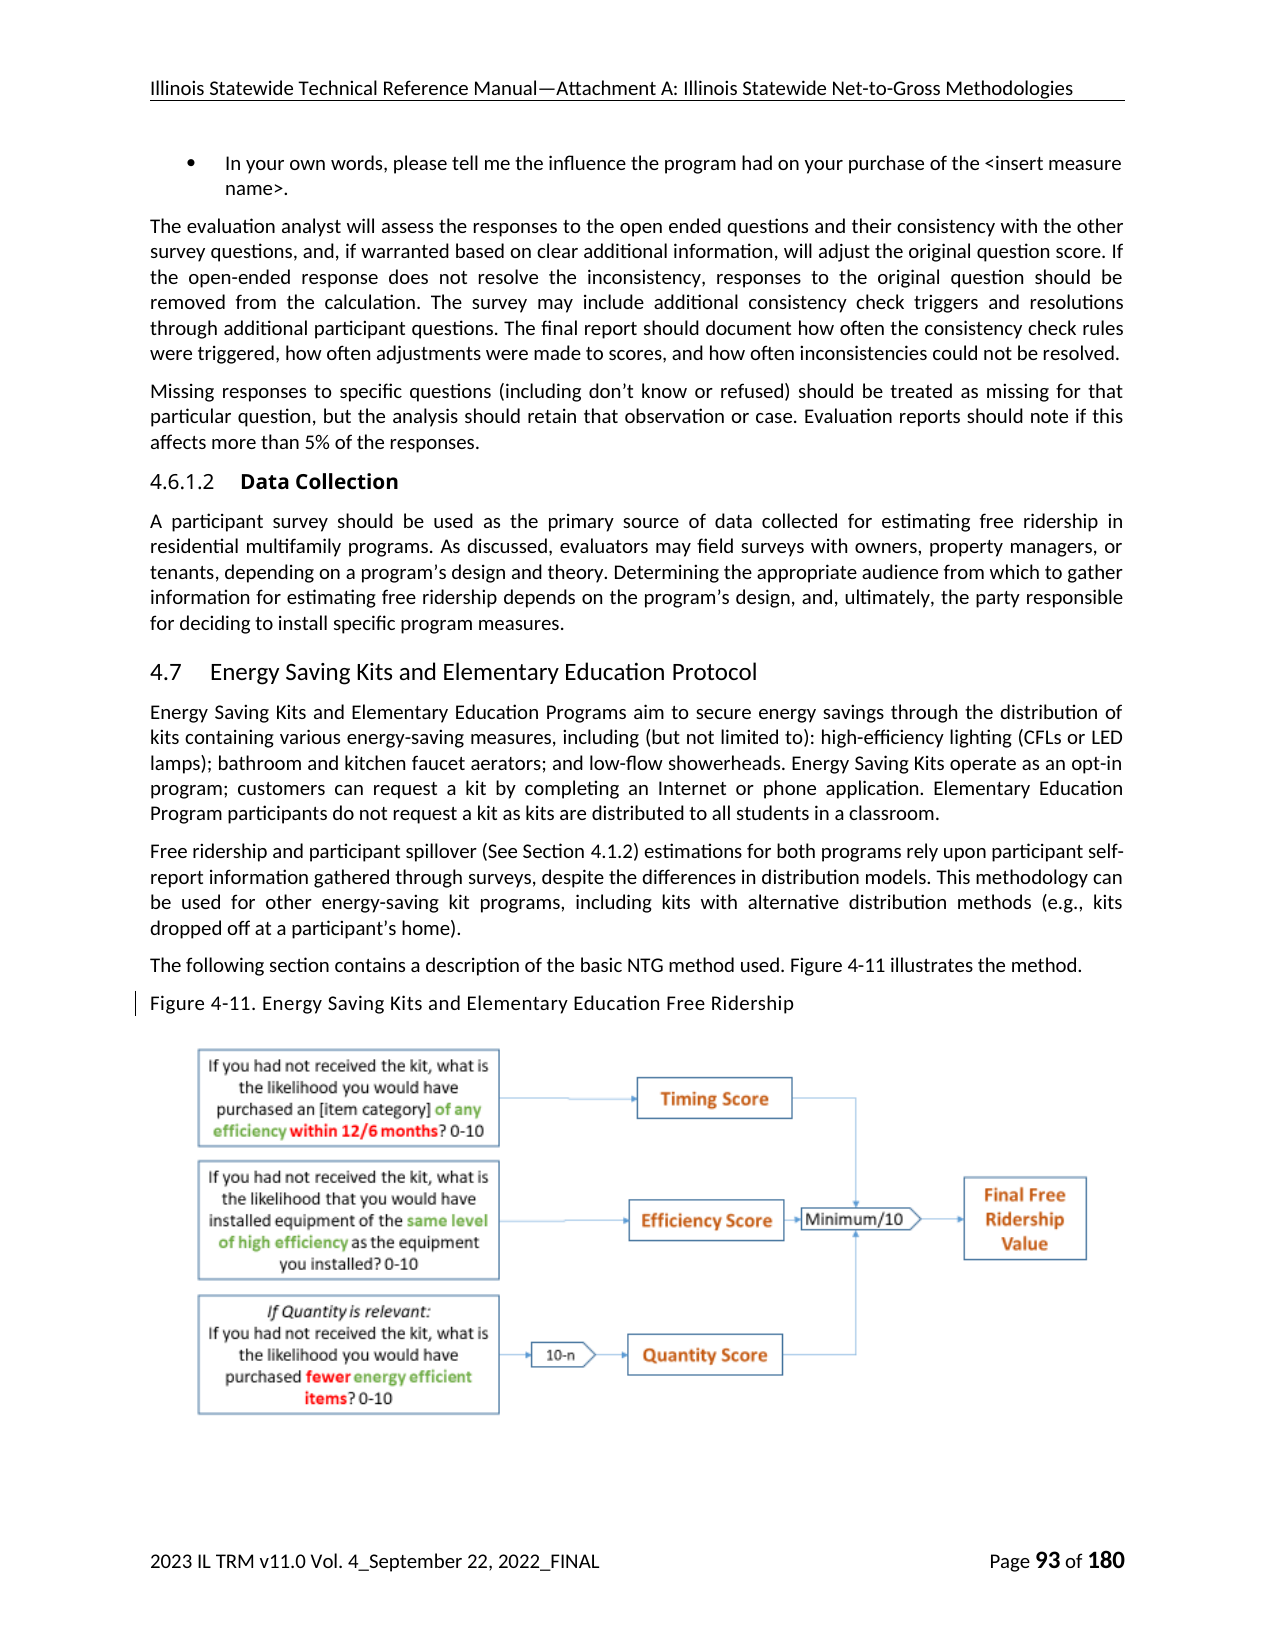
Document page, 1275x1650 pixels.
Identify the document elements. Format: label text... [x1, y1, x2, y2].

text The following section contains a description of the basic NTG method used. Figure 4-11 illustrates the method. [150, 953, 1125, 978]
list In your own words, please tell me the influence the program had on your purchase of the <insert measure name>. [187, 150, 1125, 201]
text A participant survey should be used as the primary source of data collected for estimating free ridership in residential multifamily programs. As discussed, evaluators may field surveys with owners, property managers, or tenants, depending on a program’s design and theory. Determining the appropriate audience from which to gather information for estimating free ridership depends on the program’s design, and, ultimately, the party responsible for deciding to install specific program measures. [150, 508, 1125, 635]
picture [150, 1021, 1235, 1443]
text Missing responses to specific questions (including don’t know or refused) should be treated as missing for that particular question, but the analysis should retain that observation or case. Evaluation reports should note if this affects more than 5% of the responses. [150, 378, 1125, 454]
text The evaluation analyst will assess the responses to the open ended questions and their consistency with the other survey questions, and, if warranted based on clear additional information, will adjust the original question score. If the open-ended response does not resolve the inconsistency, responses to the original question should be removed from the calculation. The survey may include additional consistency check triggers and resolutions through additional participant questions. The final report should document how often the consistency check rules were triggered, how often adjustments were made to scores, and how often inconsistencies could not be resolved. [150, 213, 1125, 366]
text Free ridership and participant spillover (See Section 4.1.2) estimations for both programs rely upon participant self-report information gathered through surveys, despite the differences in distribution models. This methodology can be used for other energy-saving kit programs, including kits with alternative distribution methods (e.g., kits dropped off at a participant’s home). [150, 838, 1125, 940]
subtitle Data Collection [150, 467, 1125, 496]
text Figure 4-11. Energy Saving Kits and Elementary Education Free Ridership [150, 991, 1125, 1016]
text Energy Saving Kits and Elementary Education Programs aim to secure energy savings through the distribution of kits containing various energy-saving measures, including (but not limited to): high-efficiency lighting (CFLs or LED lamps); bathroom and kitchen faucet aerators; and low-flow showerheads. Energy Saving Kits operate as an opt-in program; customers can request a kit by completing an Internet or phone application. Elementary Education Program participants do not request a kit as kits are distributed to all students in a classroom. [150, 699, 1125, 826]
subtitle Energy Saving Kits and Elementary Education Protocol [150, 656, 1125, 686]
